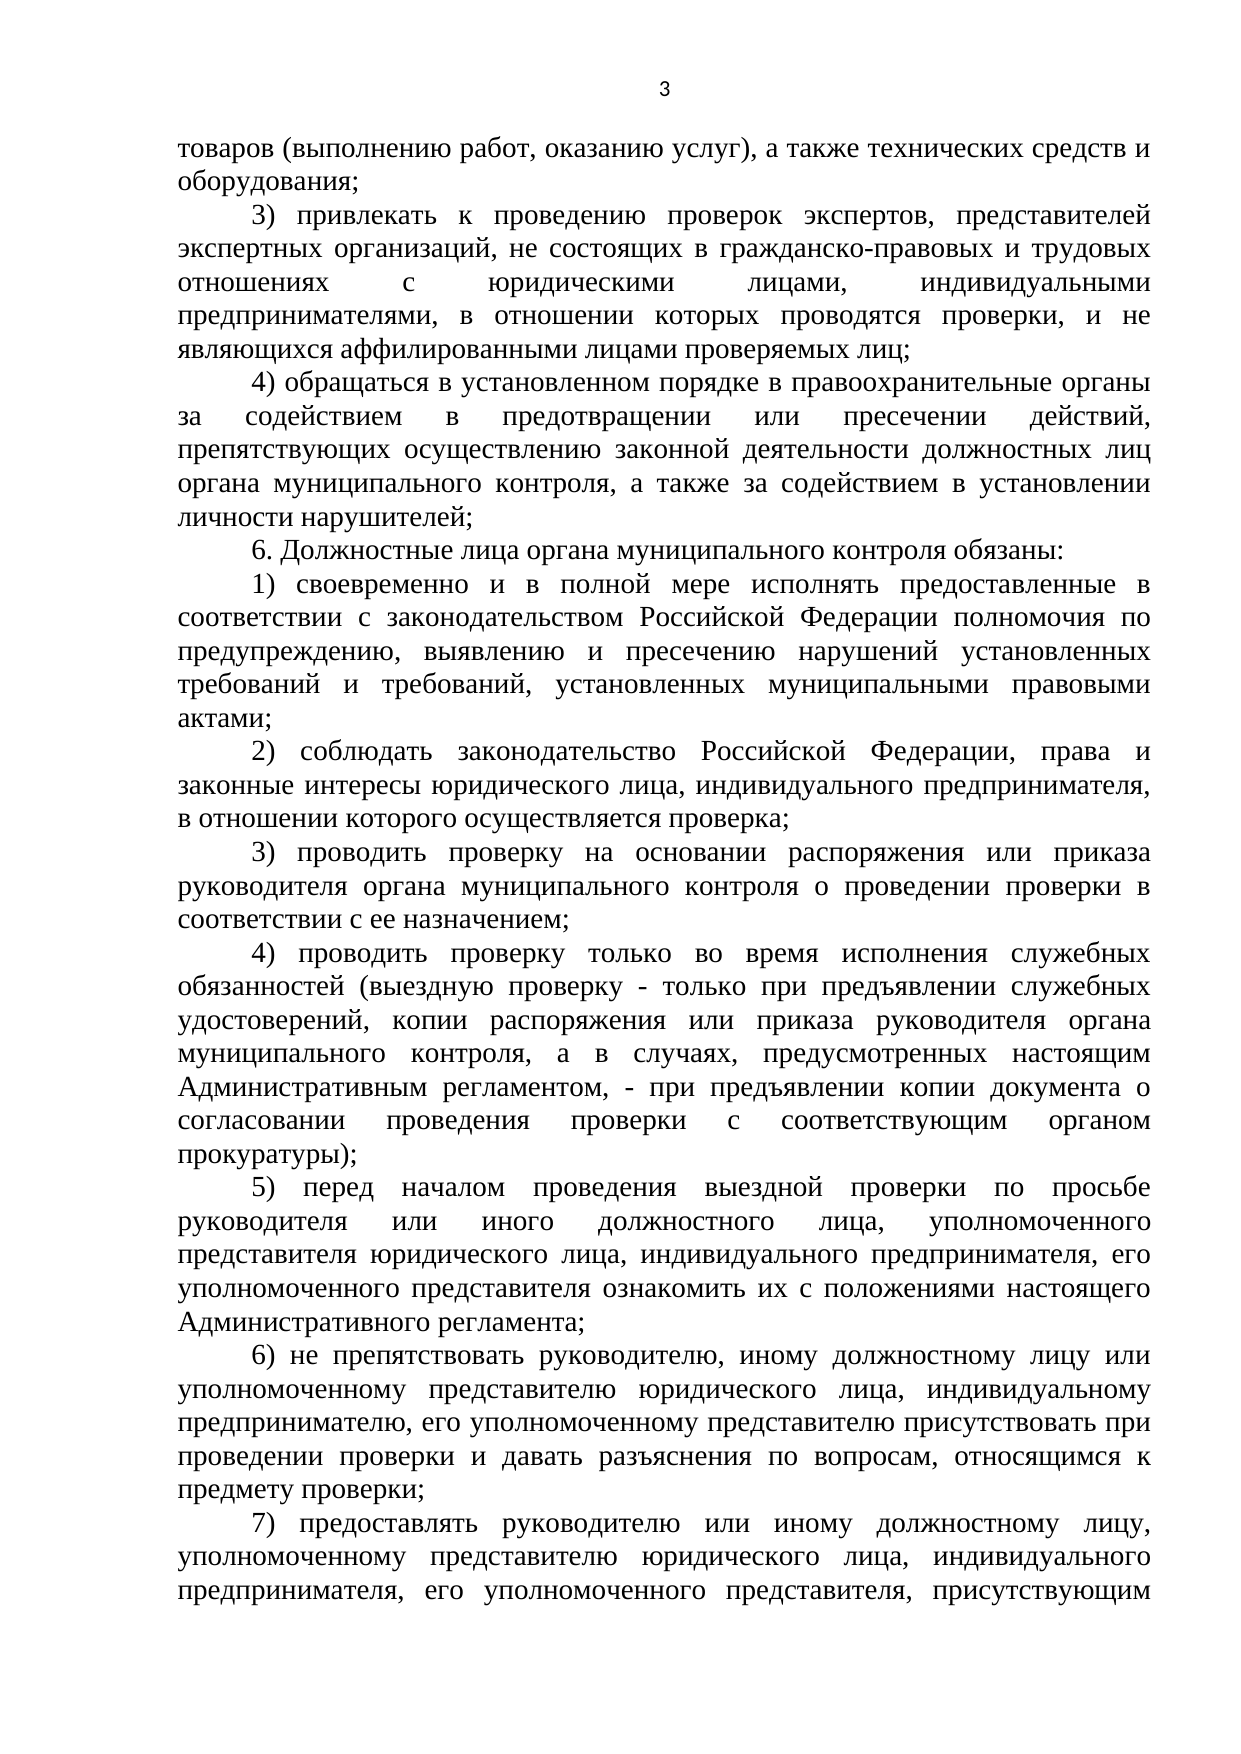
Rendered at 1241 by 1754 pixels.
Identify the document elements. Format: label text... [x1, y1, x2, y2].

text 6. Должностные лица органа муниципального контроля обязаны: [177, 532, 1152, 566]
text 3) привлекать к проведению проверок экспертов, представителей экспертных организаций, не состоящих в гражданско-правовых и трудовых отношениях с юридическими лицами, индивидуальными предпринимателями, в отношении которых проводятся проверки, и не являющихся аффилированными лицами проверяемых лиц; [177, 197, 1152, 364]
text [177, 1505, 1152, 1606]
text 2) соблюдать законодательство Российской Федерации, права и законные интересы юридического лица, индивидуального предпринимателя, в отношении которого осуществляется проверка; [177, 733, 1152, 834]
text 3) проводить проверку на основании распоряжения или приказа руководителя органа муниципального контроля о проведении проверки в соответствии с ее назначением; [177, 834, 1152, 935]
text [177, 130, 1152, 197]
text 5) перед началом проведения выездной проверки по просьбе руководителя или иного должностного лица, уполномоченного представителя юридического лица, индивидуального предпринимателя, его уполномоченного представителя ознакомить их с положениями настоящего Административного регламента; [177, 1169, 1152, 1337]
text 6) не препятствовать руководителю, иному должностному лицу или уполномоченному представителю юридического лица, индивидуальному предпринимателю, его уполномоченному представителю присутствовать при проведении проверки и давать разъяснения по вопросам, относящимся к предмету проверки; [177, 1337, 1152, 1505]
text 4) проводить проверку только во время исполнения служебных обязанностей (выездную проверку - только при предъявлении служебных удостоверений, копии распоряжения или приказа руководителя органа муниципального контроля, а в случаях, предусмотренных настоящим Административным регламентом, - при предъявлении копии документа о согласовании проведения проверки с соответствующим органом прокуратуры); [177, 935, 1152, 1169]
text 1) своевременно и в полной мере исполнять предоставленные в соответствии с законодательством Российской Федерации полномочия по предупреждению, выявлению и пресечению нарушений установленных требований и требований, установленных муниципальными правовыми актами; [177, 566, 1152, 733]
text 4) обращаться в установленном порядке в правоохранительные органы за содействием в предотвращении или пресечении действий, препятствующих осуществлению законной деятельности должностных лиц органа муниципального контроля, а также за содействием в установлении личности нарушителей; [177, 364, 1152, 532]
